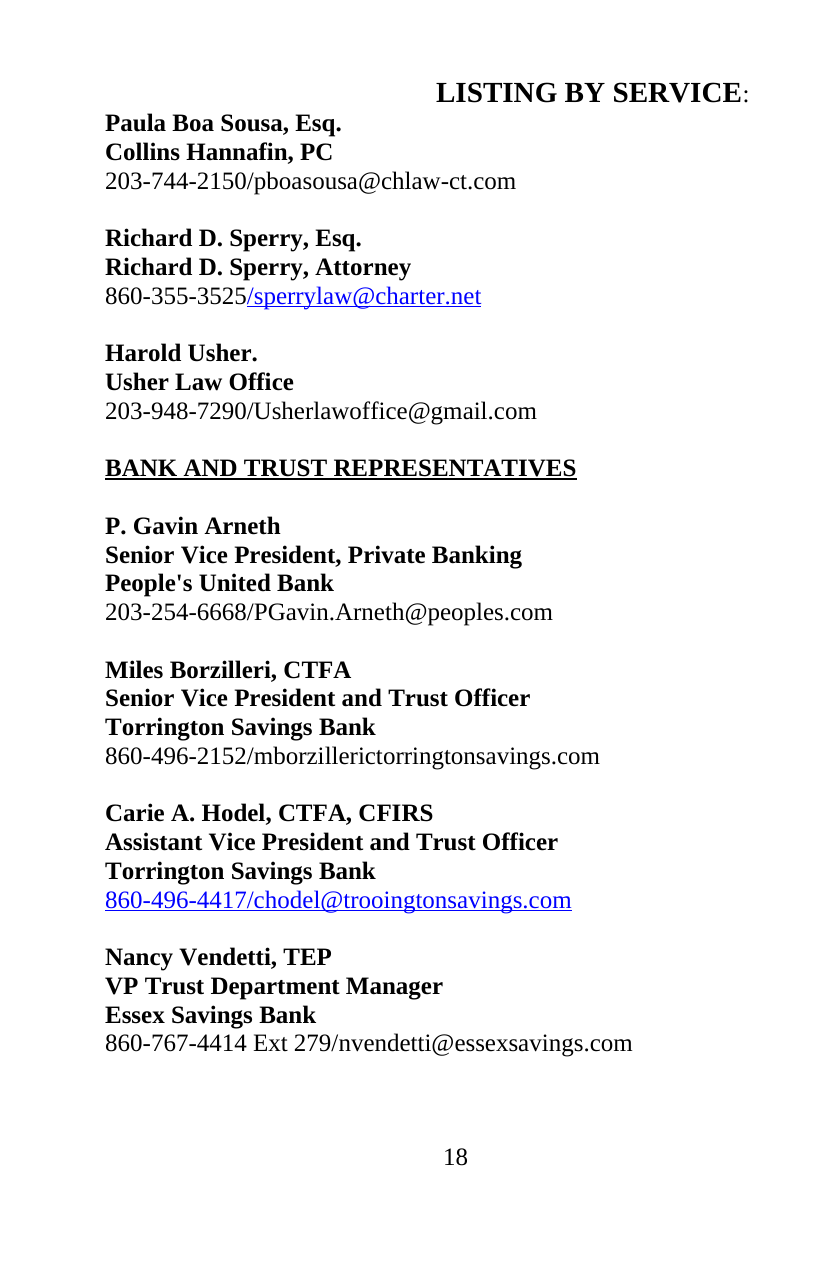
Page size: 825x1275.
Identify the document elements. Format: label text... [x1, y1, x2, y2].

text Carie A. Hodel, CTFA, CFIRS Assistant Vice President and Trust Officer Torrington Savings Bank 860-496-4417/chodel@trooingtonsavings.com [105, 798, 806, 942]
text Paula Boa Sousa, Esq. Collins Hannafin, PC 203-744-2150/pboasousa@chlaw-ct.com [105, 108, 806, 223]
text Miles Borzilleri, CTFA Senior Vice President and Trust Officer Torrington Savings Bank 860-496-2152/mborzillerictorringtonsavings.com [105, 655, 806, 798]
text Richard D. Sperry, Esq. Richard D. Sperry, Attorney 860-355-3525/sperrylaw@charter.net [105, 223, 806, 338]
text P. Gavin Arneth Senior Vice President, Private Banking People's United Bank 203-254-6668/PGavin.Arneth@peoples.com [105, 511, 806, 655]
text BANK AND TRUST REPRESENTATIVES [105, 453, 806, 482]
text Harold Usher. Usher Law Office 203-948-7290/Usherlawoffice@gmail.com [105, 338, 806, 453]
text Nancy Vendetti, TEP VP Trust Department Manager Essex Savings Bank 860-767-4414 Ext 279/nvendetti@essexsavings.com [105, 942, 806, 1086]
